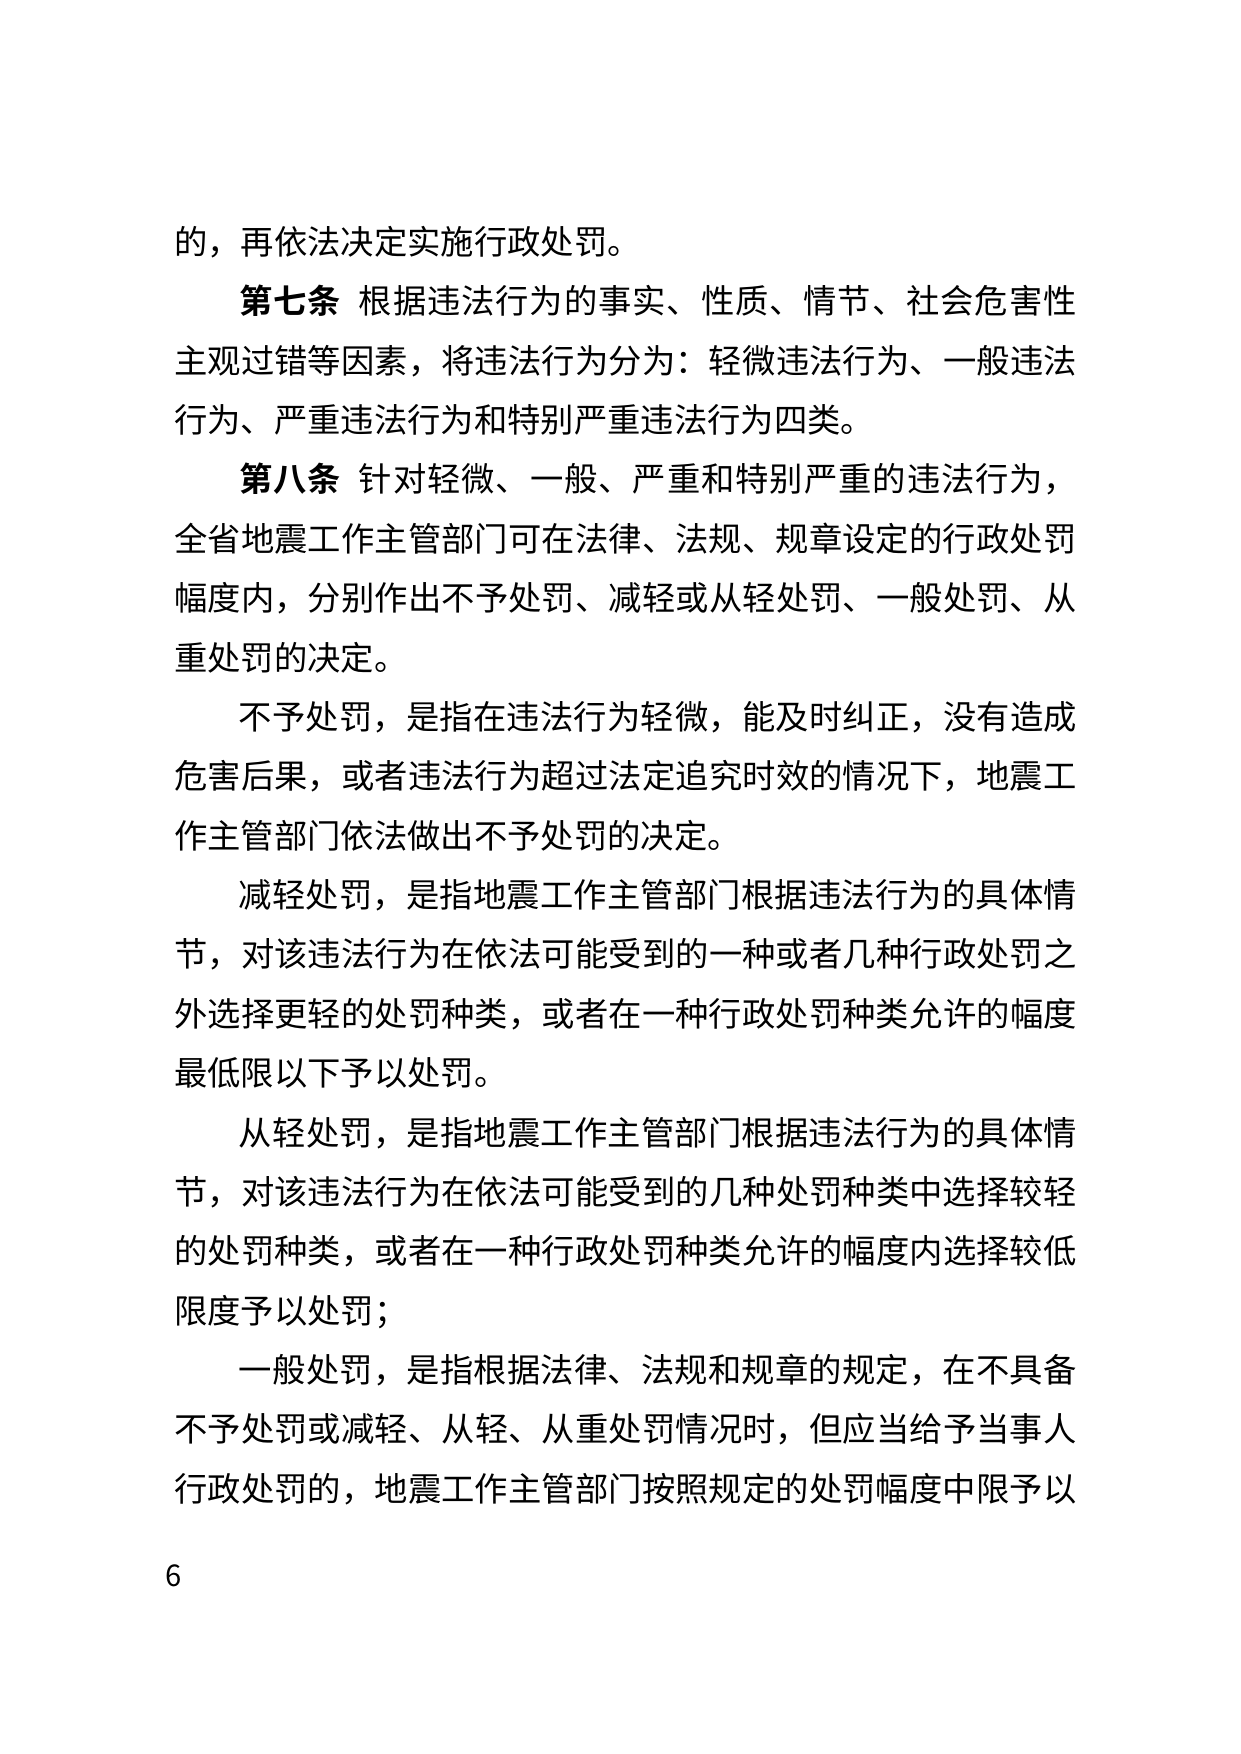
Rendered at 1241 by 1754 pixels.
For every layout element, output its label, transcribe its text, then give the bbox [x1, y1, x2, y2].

text 第七条 根据违法行为的事实、性质、情节、社会危害性、主观过错等因素，将违法行为分为：轻微违法行为、一般违法行为、严重违法行为和特别严重违法行为四类。 [174, 266, 1078, 444]
text 从轻处罚，是指地震工作主管部门根据违法行为的具体情节，对该违法行为在依法可能受到的几种处罚种类中选择较轻的处罚种类，或者在一种行政处罚种类允许的幅度内选择较低限度予以处罚； [174, 1097, 1078, 1335]
text 不予处罚，是指在违法行为轻微，能及时纠正，没有造成危害后果，或者违法行为超过法定追究时效的情况下，地震工作主管部门依法做出不予处罚的决定。 [174, 682, 1078, 860]
text 减轻处罚，是指地震工作主管部门根据违法行为的具体情节，对该违法行为在依法可能受到的一种或者几种行政处罚之外选择更轻的处罚种类，或者在一种行政处罚种类允许的幅度最低限以下予以处罚。 [174, 860, 1078, 1097]
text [174, 207, 1078, 266]
text 第八条 针对轻微、一般、严重和特别严重的违法行为，全省地震工作主管部门可在法律、法规、规章设定的行政处罚幅度内，分别作出不予处罚、减轻或从轻处罚、一般处罚、从重处罚的决定。 [174, 444, 1078, 682]
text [174, 1335, 1078, 1513]
